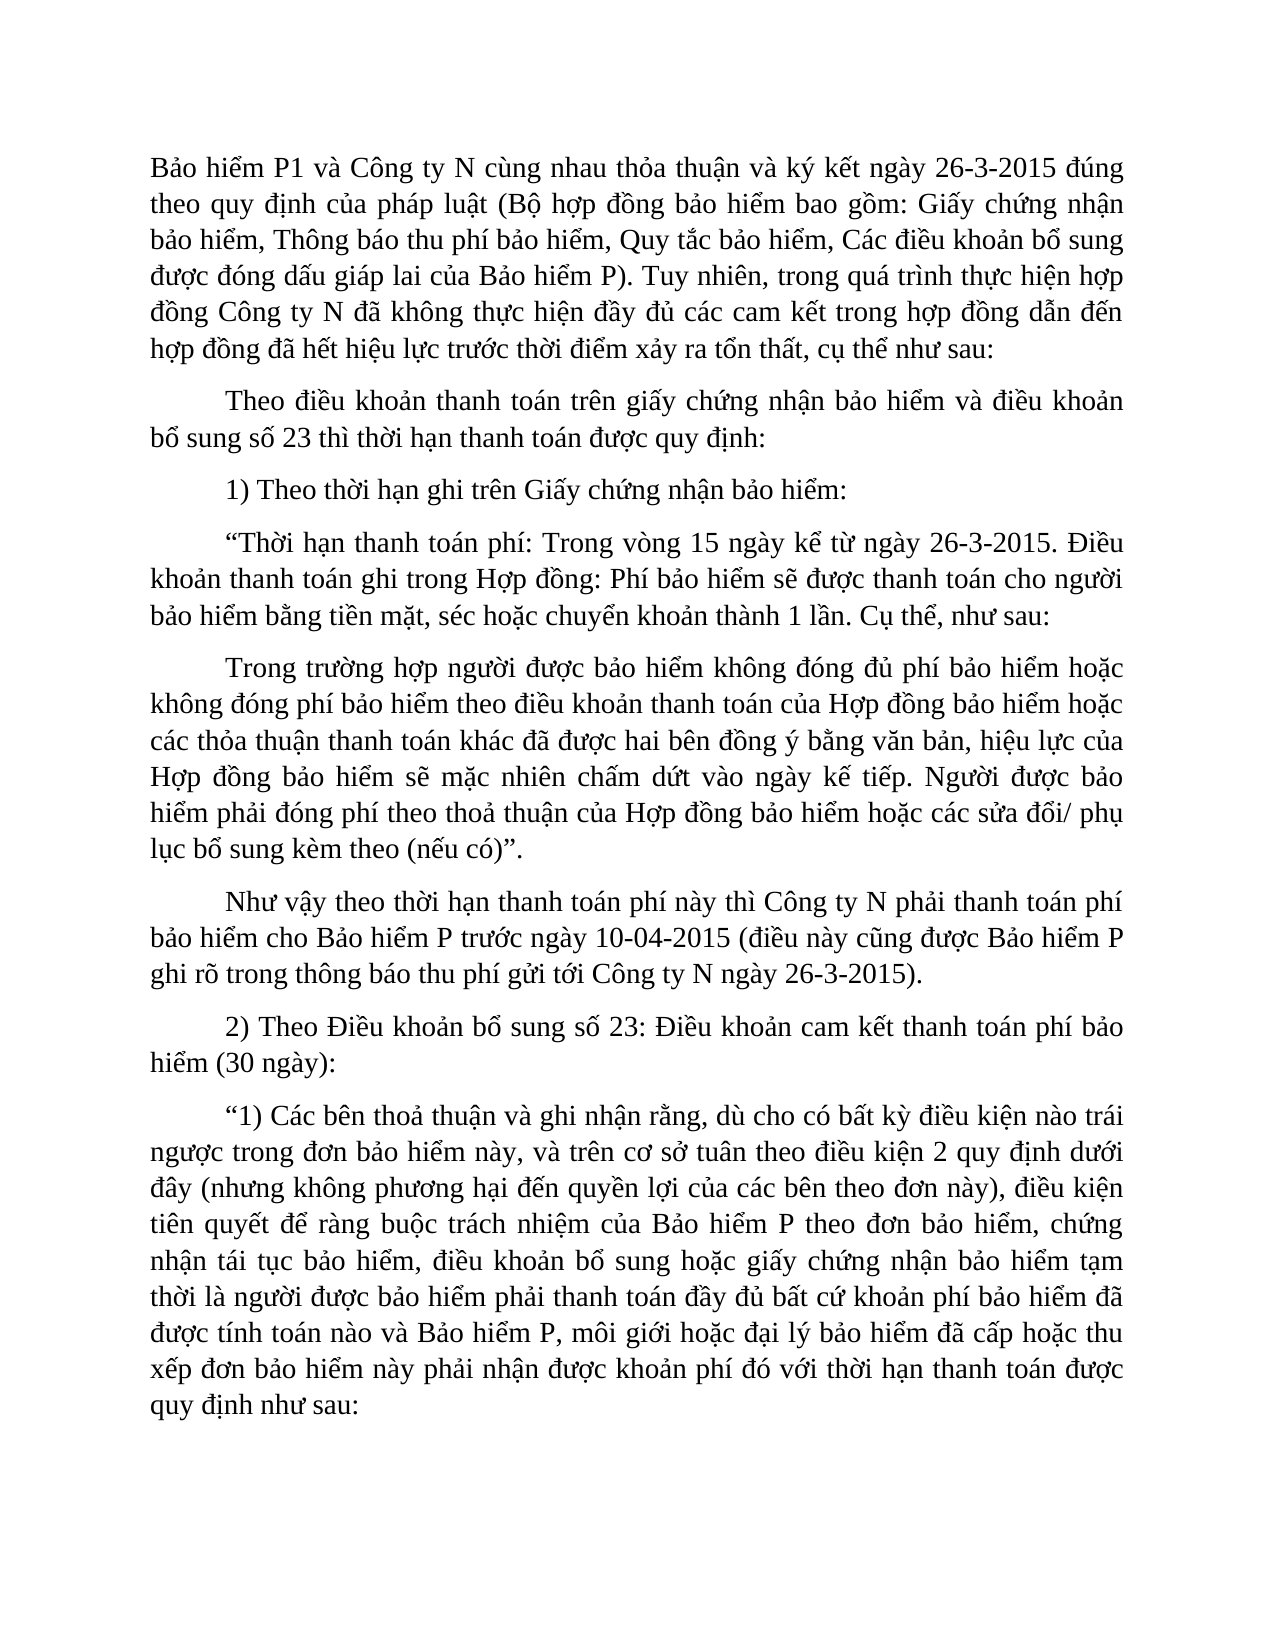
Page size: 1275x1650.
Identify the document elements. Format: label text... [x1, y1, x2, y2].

text 1) Theo thời hạn ghi trên Giấy chứng nhận bảo hiểm: [150, 472, 1125, 506]
text Trong trường hợp người được bảo hiểm không đóng đủ phí bảo hiểm hoặc không đóng phí bảo hiểm theo điều khoản thanh toán của Hợp đồng bảo hiểm hoặc các thỏa thuận thanh toán khác đã được hai bên đồng ý bằng văn bản, hiệu lực của Hợp đồng bảo hiểm sẽ mặc nhiên chấm dứt vào ngày kế tiếp. Người được bảo hiểm phải đóng phí theo thoả thuận của Hợp đồng bảo hiểm hoặc các sửa đổi/ phụ lục bổ sung kèm theo (nếu có)”. [150, 650, 1125, 865]
text “Thời hạn thanh toán phí: Trong vòng 15 ngày kể từ ngày 26-3-2015. Điều khoản thanh toán ghi trong Hợp đồng: Phí bảo hiểm sẽ được thanh toán cho người bảo hiểm bằng tiền mặt, séc hoặc chuyển khoản thành 1 lần. Cụ thể, như sau: [150, 525, 1125, 631]
text Theo điều khoản thanh toán trên giấy chứng nhận bảo hiểm và điều khoản bổ sung số 23 thì thời hạn thanh toán được quy định: [150, 383, 1125, 453]
text “1) Các bên thoả thuận và ghi nhận rằng, dù cho có bất kỳ điều kiện nào trái ngược trong đơn bảo hiểm này, và trên cơ sở tuân theo điều kiện 2 quy định dưới đây (nhưng không phương hại đến quyền lợi của các bên theo đơn này), điều kiện tiên quyết để ràng buộc trách nhiệm của Bảo hiểm P theo đơn bảo hiểm, chứng nhận tái tục bảo hiểm, điều khoản bổ sung hoặc giấy chứng nhận bảo hiểm tạm thời là người được bảo hiểm phải thanh toán đầy đủ bất cứ khoản phí bảo hiểm đã được tính toán nào và Bảo hiểm P, môi giới hoặc đại lý bảo hiểm đã cấp hoặc thu xếp đơn bảo hiểm này phải nhận được khoản phí đó với thời hạn thanh toán được quy định như sau: [150, 1098, 1125, 1421]
text 2) Theo Điều khoản bổ sung số 23: Điều khoản cam kết thanh toán phí bảo hiểm (30 ngày): [150, 1009, 1125, 1079]
text Như vậy theo thời hạn thanh toán phí này thì Công ty N phải thanh toán phí bảo hiểm cho Bảo hiểm P trước ngày 10-04-2015 (điều này cũng được Bảo hiểm P ghi rõ trong thông báo thu phí gửi tới Công ty N ngày 26-3-2015). [150, 884, 1125, 990]
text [150, 150, 1125, 364]
